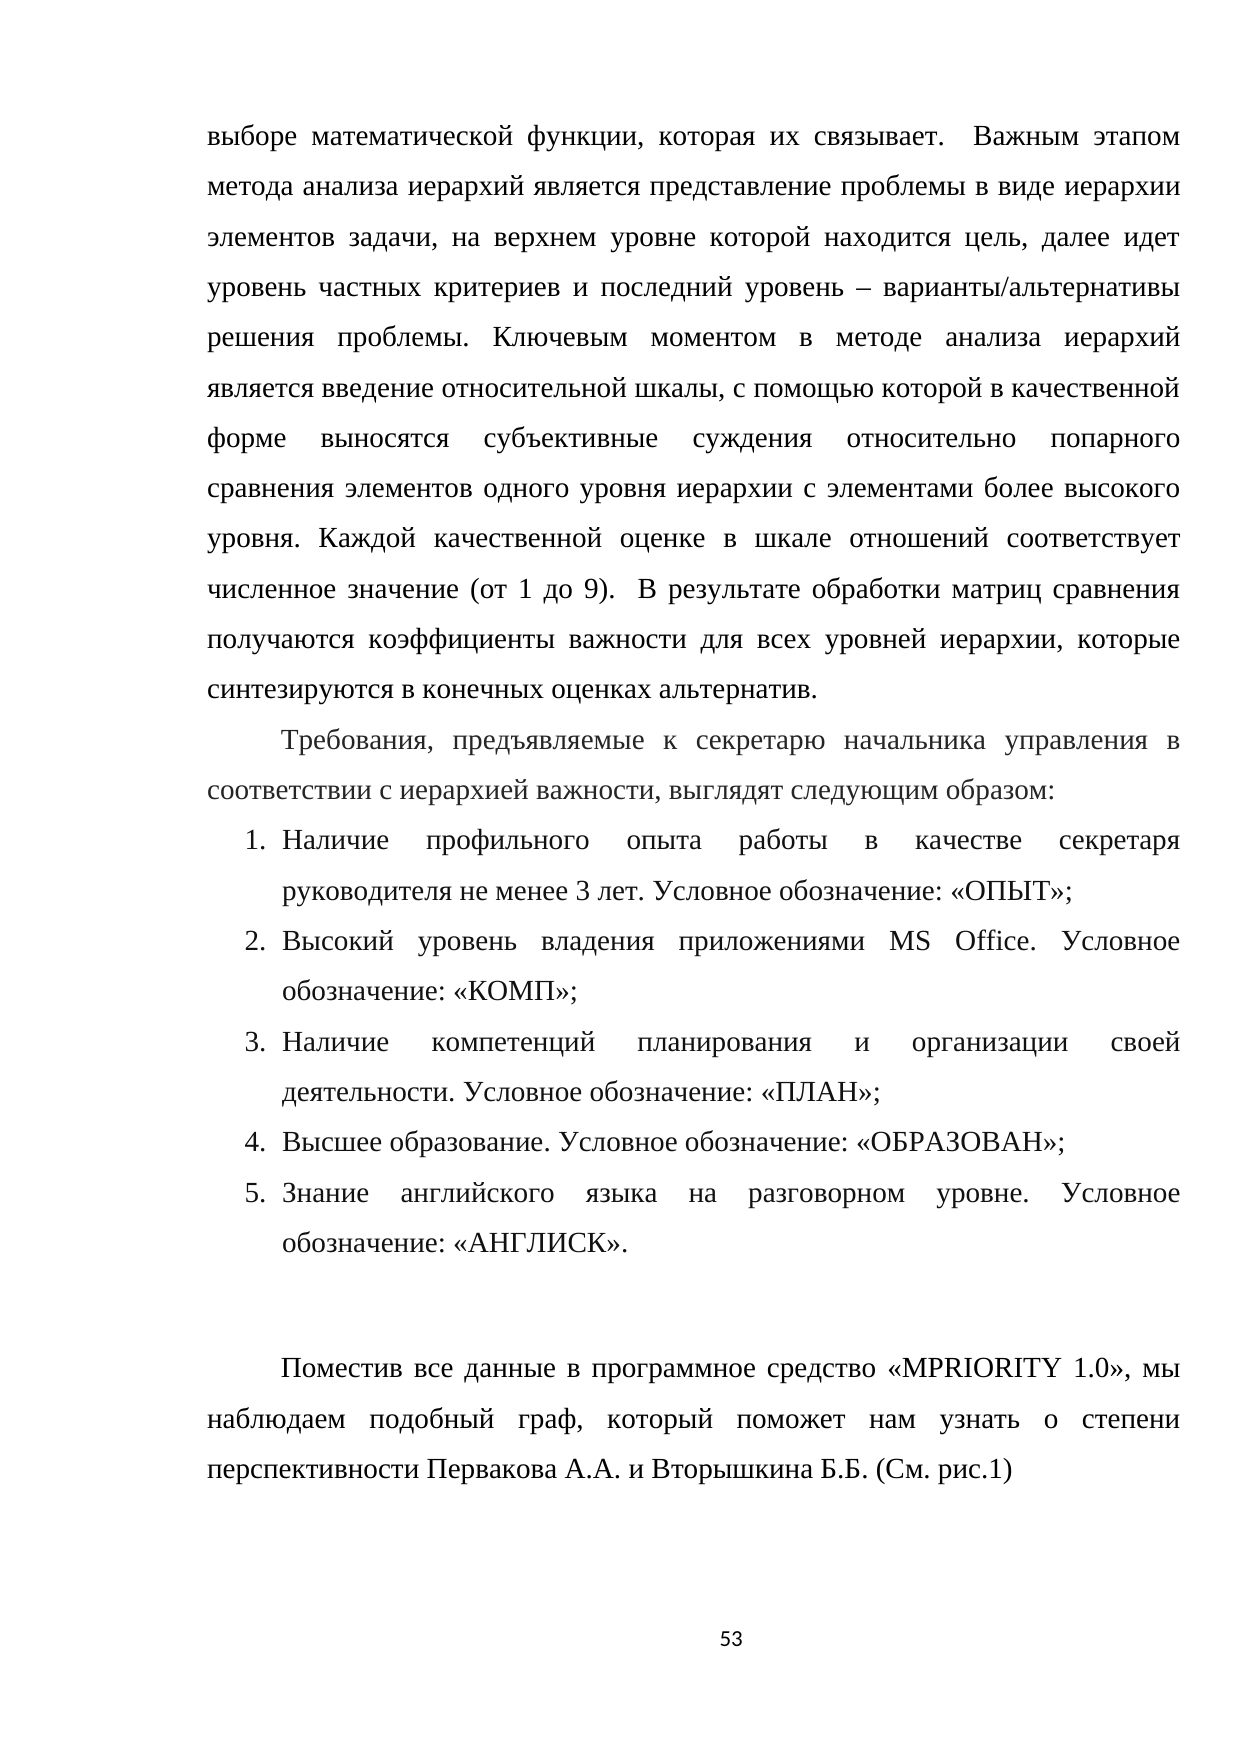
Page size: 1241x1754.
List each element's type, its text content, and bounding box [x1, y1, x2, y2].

list Знание английского языка на разговорном уровне. Условное обозначение: «АНГЛИСК». [244, 1175, 1181, 1258]
list Высокий уровень владения приложениями MS Office. Условное обозначение: «КОМП»; [244, 923, 1181, 1007]
list Наличие профильного опыта работы в качестве секретаря руководителя не менее 3 лет. Условное обозначение: «ОПЫТ»; [244, 822, 1181, 906]
list Высшее образование. Условное обозначение: «ОБРАЗОВАН»; [244, 1124, 1181, 1158]
list Наличие компетенций планирования и организации своей деятельности. Условное обозначение: «ПЛАН»; [244, 1024, 1181, 1108]
text Поместив все данные в программное средство «MPRIORITY 1.0», мы наблюдаем подобный граф, который поможет нам узнать о степени перспективности Первакова А.А. и Вторышкина Б.Б. (См. рис.1) [207, 1351, 1181, 1485]
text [207, 118, 1181, 705]
text Требования, предъявляемые к секретарю начальника управления в соответствии с иерархией важности, выглядят следующим образом: [207, 722, 1181, 806]
